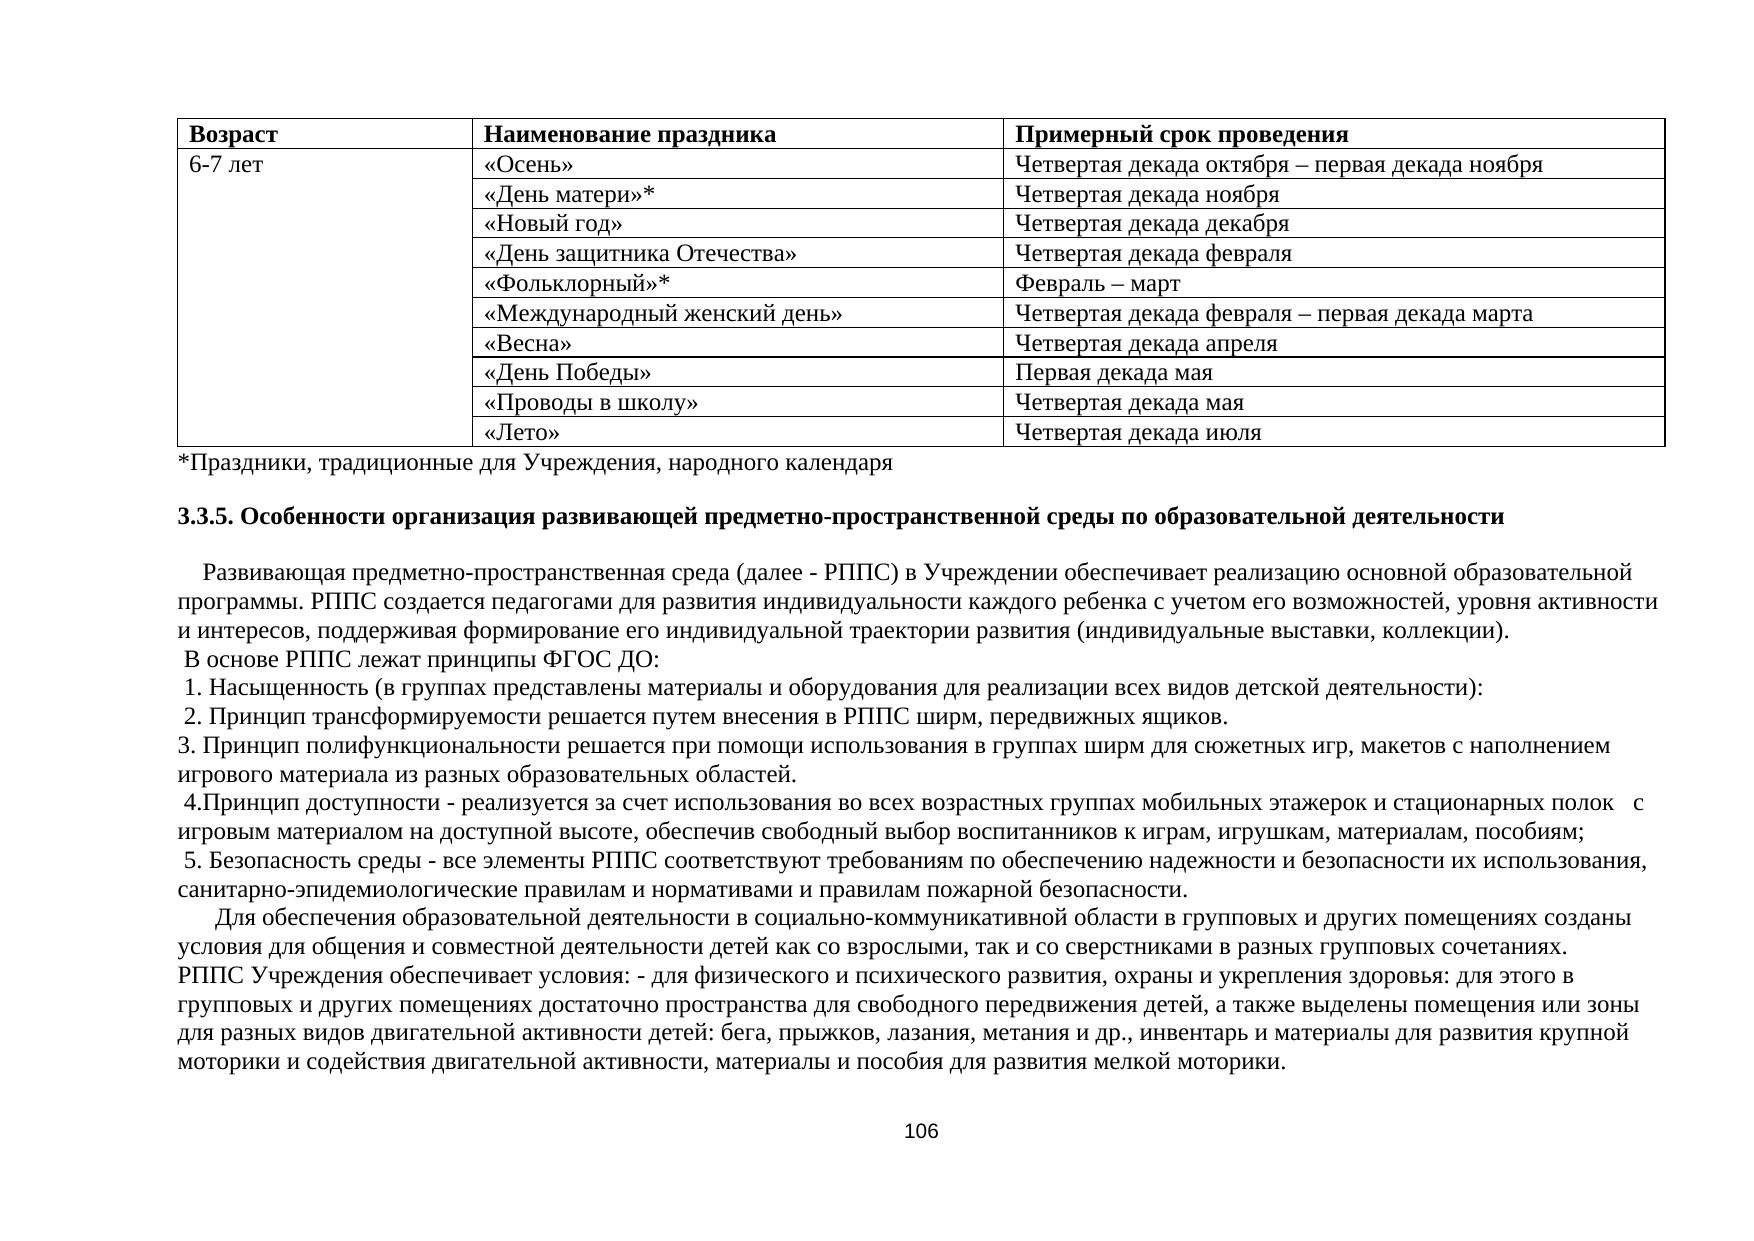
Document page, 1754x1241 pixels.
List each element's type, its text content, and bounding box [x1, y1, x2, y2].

table_cell Четвертая декада октября – первая декада ноября [1004, 149, 1664, 178]
table_cell «Осень» [473, 149, 1003, 178]
table_cell «Фольклорный»* [473, 268, 1003, 297]
text 3. Принцип полифункциональности решается при помощи использования в группах ширм для сюжетных игр, макетов с наполнением игрового материала из разных образовательных областей. [177, 730, 1665, 787]
text *Праздники, традиционные для Учреждения, народного календаря [177, 447, 1665, 476]
table_cell Четвертая декада февраля [1004, 238, 1664, 267]
table_cell Первая декада мая [1004, 358, 1664, 386]
table_cell Четвертая декада февраля – первая декада марта [1004, 298, 1664, 327]
table_cell Четвертая декада ноября [1004, 179, 1664, 207]
text 1. Насыщенность (в группах представлены материалы и оборудования для реализации всех видов детской деятельности): [177, 672, 1665, 701]
text Для обеспечения образовательной деятельности в социально-коммуникативной области в групповых и других помещениях созданы условия для общения и совместной деятельности детей как со взрослыми, так и со сверстниками в разных групповых сочетаниях. РППС Учреждения обеспечивает условия: - для физического и психического развития, охраны и укрепления здоровья: для этого в групповых и других помещениях достаточно пространства для свободного передвижения детей, а также выделены помещения или зоны для разных видов двигательной активности детей: бега, прыжков, лазания, метания и др., инвентарь и материалы для развития крупной моторики и содействия двигательной активности, материалы и пособия для развития мелкой моторики. [177, 902, 1665, 1075]
table_header Примерный срок проведения [1004, 119, 1664, 148]
table_cell «День матери»* [473, 179, 1003, 207]
table_cell «День Победы» [473, 358, 1003, 386]
text 5. Безопасность среды - все элементы РППС соответствуют требованиям по обеспечению надежности и безопасности их использования, санитарно-эпидемиологические правилам и нормативами и правилам пожарной безопасности. [177, 845, 1665, 902]
table_cell «Весна» [473, 328, 1003, 356]
text 3.3.5. Особенности организация развивающей предметно-пространственной среды по образовательной деятельности [177, 501, 1665, 529]
table_cell Четвертая декада декабря [1004, 209, 1664, 237]
table_cell «Международный женский день» [473, 298, 1003, 327]
table_cell Февраль – март [1004, 268, 1664, 297]
table_cell 6-7 лет [178, 149, 472, 446]
table_cell «День защитника Отечества» [473, 238, 1003, 267]
text 2. Принцип трансформируемости решается путем внесения в РППС ширм, передвижных ящиков. [177, 701, 1665, 730]
table_cell Четвертая декада июля [1004, 417, 1664, 446]
text В основе PППС лежат принципы ФГОС ДО: [177, 644, 1665, 672]
table_cell Четвертая декада апреля [1004, 328, 1664, 356]
table_cell Четвертая декада мая [1004, 387, 1664, 416]
text 4.Принцип доступности - реализуется за счет использования во всех возрастных группах мобильных этажерок и стационарных полок с игровым материалом на доступной высоте, обеспечив свободный выбор воспитанников к играм, игрушкам, материалам, пособиям; [177, 787, 1665, 845]
table_header Наименование праздника [473, 119, 1003, 148]
table_cell «Проводы в школу» [473, 387, 1003, 416]
table_cell «Новый год» [473, 209, 1003, 237]
table_cell «Лето» [473, 417, 1003, 446]
table_header Возраст [178, 119, 472, 148]
text Развивающая предметно-пространственная среда (далее - РППС) в Учреждении обеспечивает реализацию основной образовательной программы. РППС создается педагогами для развития индивидуальности каждого ребенка с учетом его возможностей, уровня активности и интересов, поддерживая формирование его индивидуальной траектории развития (индивидуальные выставки, коллекции). [177, 557, 1665, 644]
